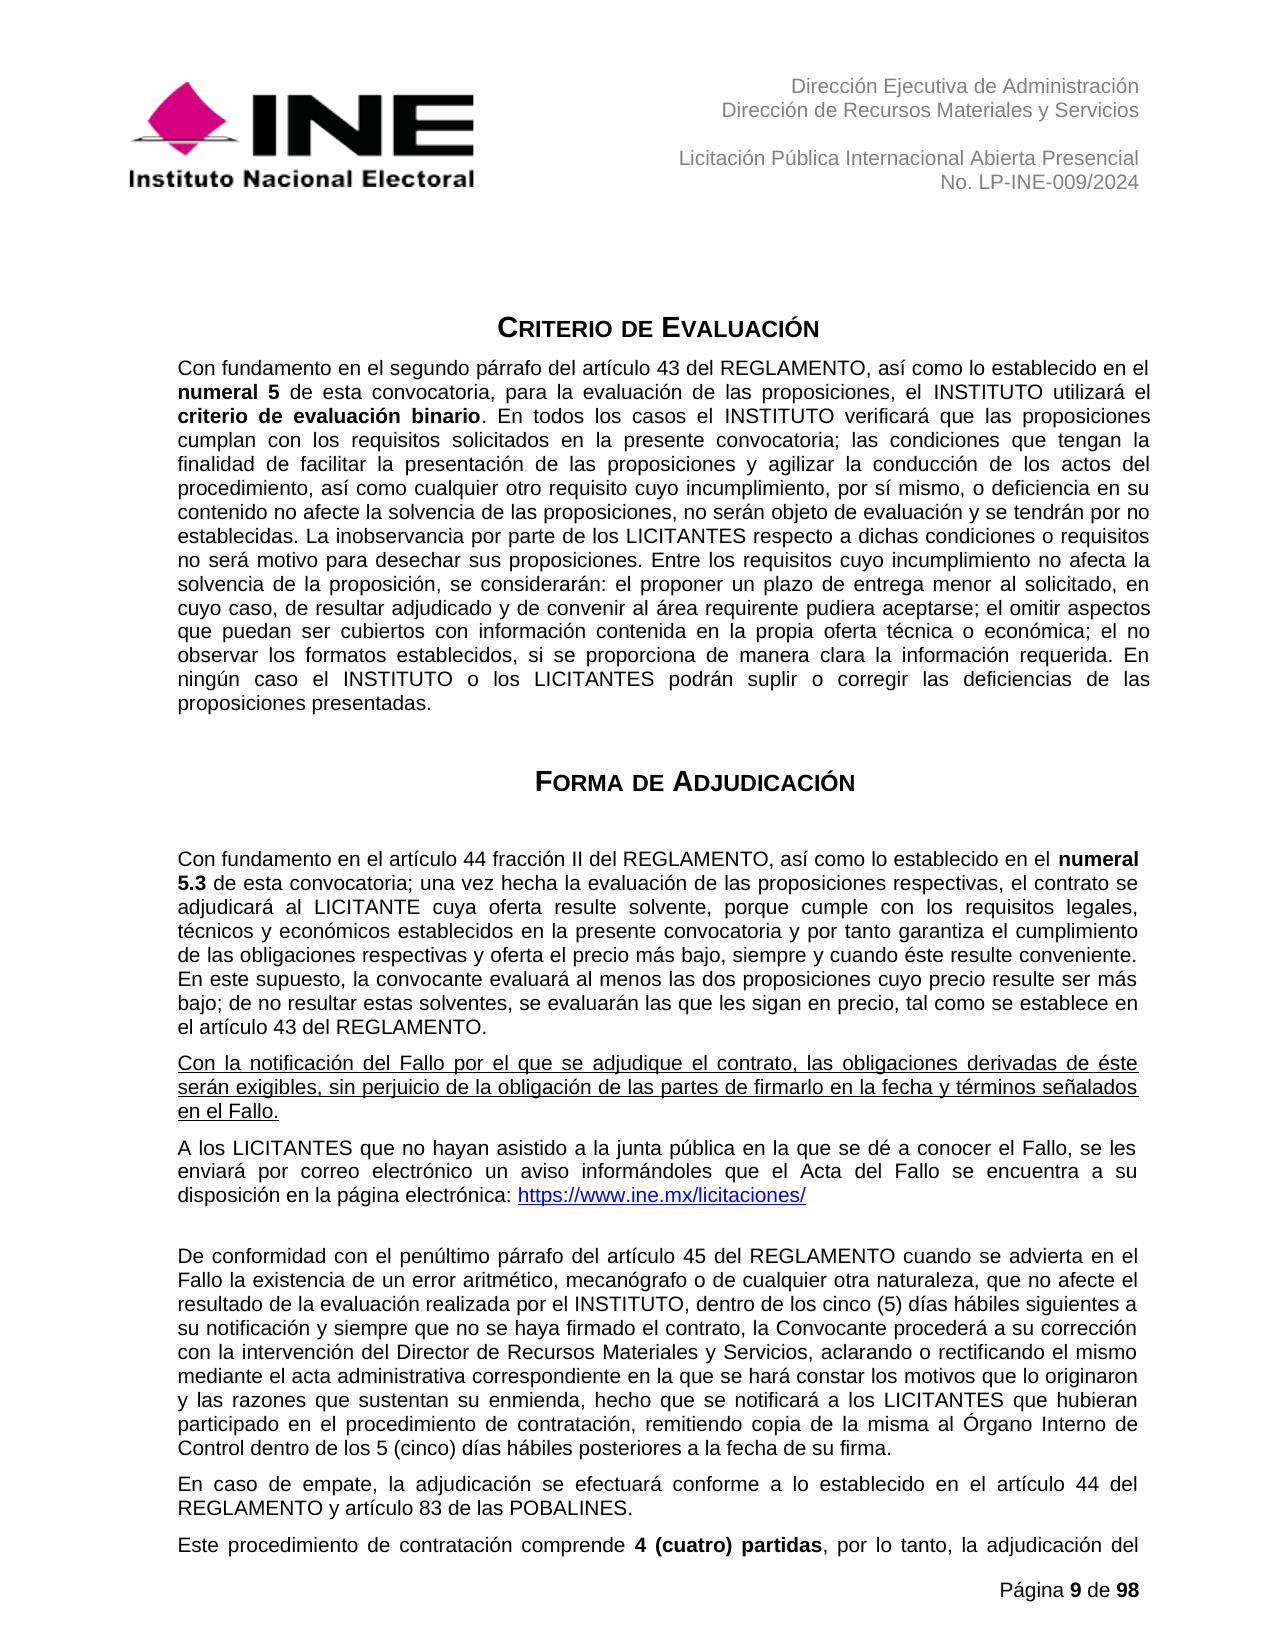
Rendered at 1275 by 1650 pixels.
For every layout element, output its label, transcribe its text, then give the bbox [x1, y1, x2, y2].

text A los LICITANTES que no hayan asistido a la junta pública en la que se dé a conocer el Fallo, se les enviará por correo electrónico un aviso informándoles que el Acta del Fallo se encuentra a su disposición en la página electrónica: https://www.ine.mx/licitaciones/ [177, 1135, 1139, 1207]
text En caso de empate, la adjudicación se efectuará conforme a lo establecido en el artículo 44 del REGLAMENTO y artículo 83 de las POBALINES. [177, 1472, 1139, 1520]
picture [129, 82, 474, 187]
subtitle Forma de Adjudicación [251, 764, 1139, 798]
text Criterio de Evaluación [177, 310, 1139, 343]
text De conformidad con el penúltimo párrafo del artículo 45 del REGLAMENTO cuando se advierta en el Fallo la existencia de un error aritmético, mecanógrafo o de cualquier otra naturaleza, que no afecte el resultado de la evaluación realizada por el INSTITUTO, dentro de los cinco (5) días hábiles siguientes a su notificación y siempre que no se haya firmado el contrato, la Convocante procederá a su corrección con la intervención del Director de Recursos Materiales y Servicios, aclarando o rectificando el mismo mediante el acta administrativa correspondiente en la que se hará constar los motivos que lo originaron y las razones que sustentan su enmienda, hecho que se notificará a los LICITANTES que hubieran participado en el procedimiento de contratación, remitiendo copia de la misma al Órgano Interno de Control dentro de los 5 (cinco) días hábiles posteriores a la fecha de su firma. [177, 1244, 1139, 1459]
text Con la notificación del Fallo por el que se adjudique el contrato, las obligaciones derivadas de éste serán exigibles, sin perjuicio de la obligación de las partes de firmarlo en la fecha y términos señalados en el Fallo. [177, 1097, 1139, 1123]
text Con la notificación del Fallo por el que se adjudique el contrato, las obligaciones derivadas de éste serán exigibles, sin perjuicio de la obligación de las partes de firmarlo en la fecha y términos señalados en el Fallo. [177, 1051, 1139, 1072]
text Con la notificación del Fallo por el que se adjudique el contrato, las obligaciones derivadas de éste serán exigibles, sin perjuicio de la obligación de las partes de firmarlo en la fecha y términos señalados en el Fallo. [177, 1073, 1139, 1096]
text Con fundamento en el artículo 44 fracción II del REGLAMENTO, así como lo establecido en el numeral 5.3 de esta convocatoria; una vez hecha la evaluación de las proposiciones respectivas, el contrato se adjudicará al LICITANTE cuya oferta resulte solvente, porque cumple con los requisitos legales, técnicos y económicos establecidos en la presente convocatoria y por tanto garantiza el cumplimiento de las obligaciones respectivas y oferta el precio más bajo, siempre y cuando éste resulte conveniente. En este supuesto, la convocante evaluará al menos las dos proposiciones cuyo precio resulte ser más bajo; de no resultar estas solventes, se evaluarán las que les sigan en precio, tal como se establece en el artículo 43 del REGLAMENTO. [177, 847, 1139, 1038]
text Con fundamento en el segundo párrafo del artículo 43 del REGLAMENTO, así como lo establecido en el numeral 5 de esta convocatoria, para la evaluación de las proposiciones, el INSTITUTO utilizará el criterio de evaluación binario. En todos los casos el INSTITUTO verificará que las proposiciones cumplan con los requisitos solicitados en la presente convocatoria; las condiciones que tengan la finalidad de facilitar la presentación de las proposiciones y agilizar la conducción de los actos del procedimiento, así como cualquier otro requisito cuyo incumplimiento, por sí mismo, o deficiencia en su contenido no afecte la solvencia de las proposiciones, no serán objeto de evaluación y se tendrán por no establecidas. La inobservancia por parte de los LICITANTES respecto a dichas condiciones o requisitos no será motivo para desechar sus proposiciones. Entre los requisitos cuyo incumplimiento no afecta la solvencia de la proposición, se considerarán: el proponer un plazo de entrega menor al solicitado, en cuyo caso, de resultar adjudicado y de convenir al área requirente pudiera aceptarse; el omitir aspectos que puedan ser cubiertos con información contenida en la propia oferta técnica o económica; el no observar los formatos establecidos, si se proporciona de manera clara la información requerida. En ningún caso el INSTITUTO o los LICITANTES podrán suplir o corregir las deficiencias de las proposiciones presentadas. [177, 356, 1151, 715]
title Este procedimiento de contratación comprende 4 (cuatro) partidas, por lo tanto, la adjudicación del contrato será a uno o más LICITANTES. [177, 1532, 1139, 1556]
